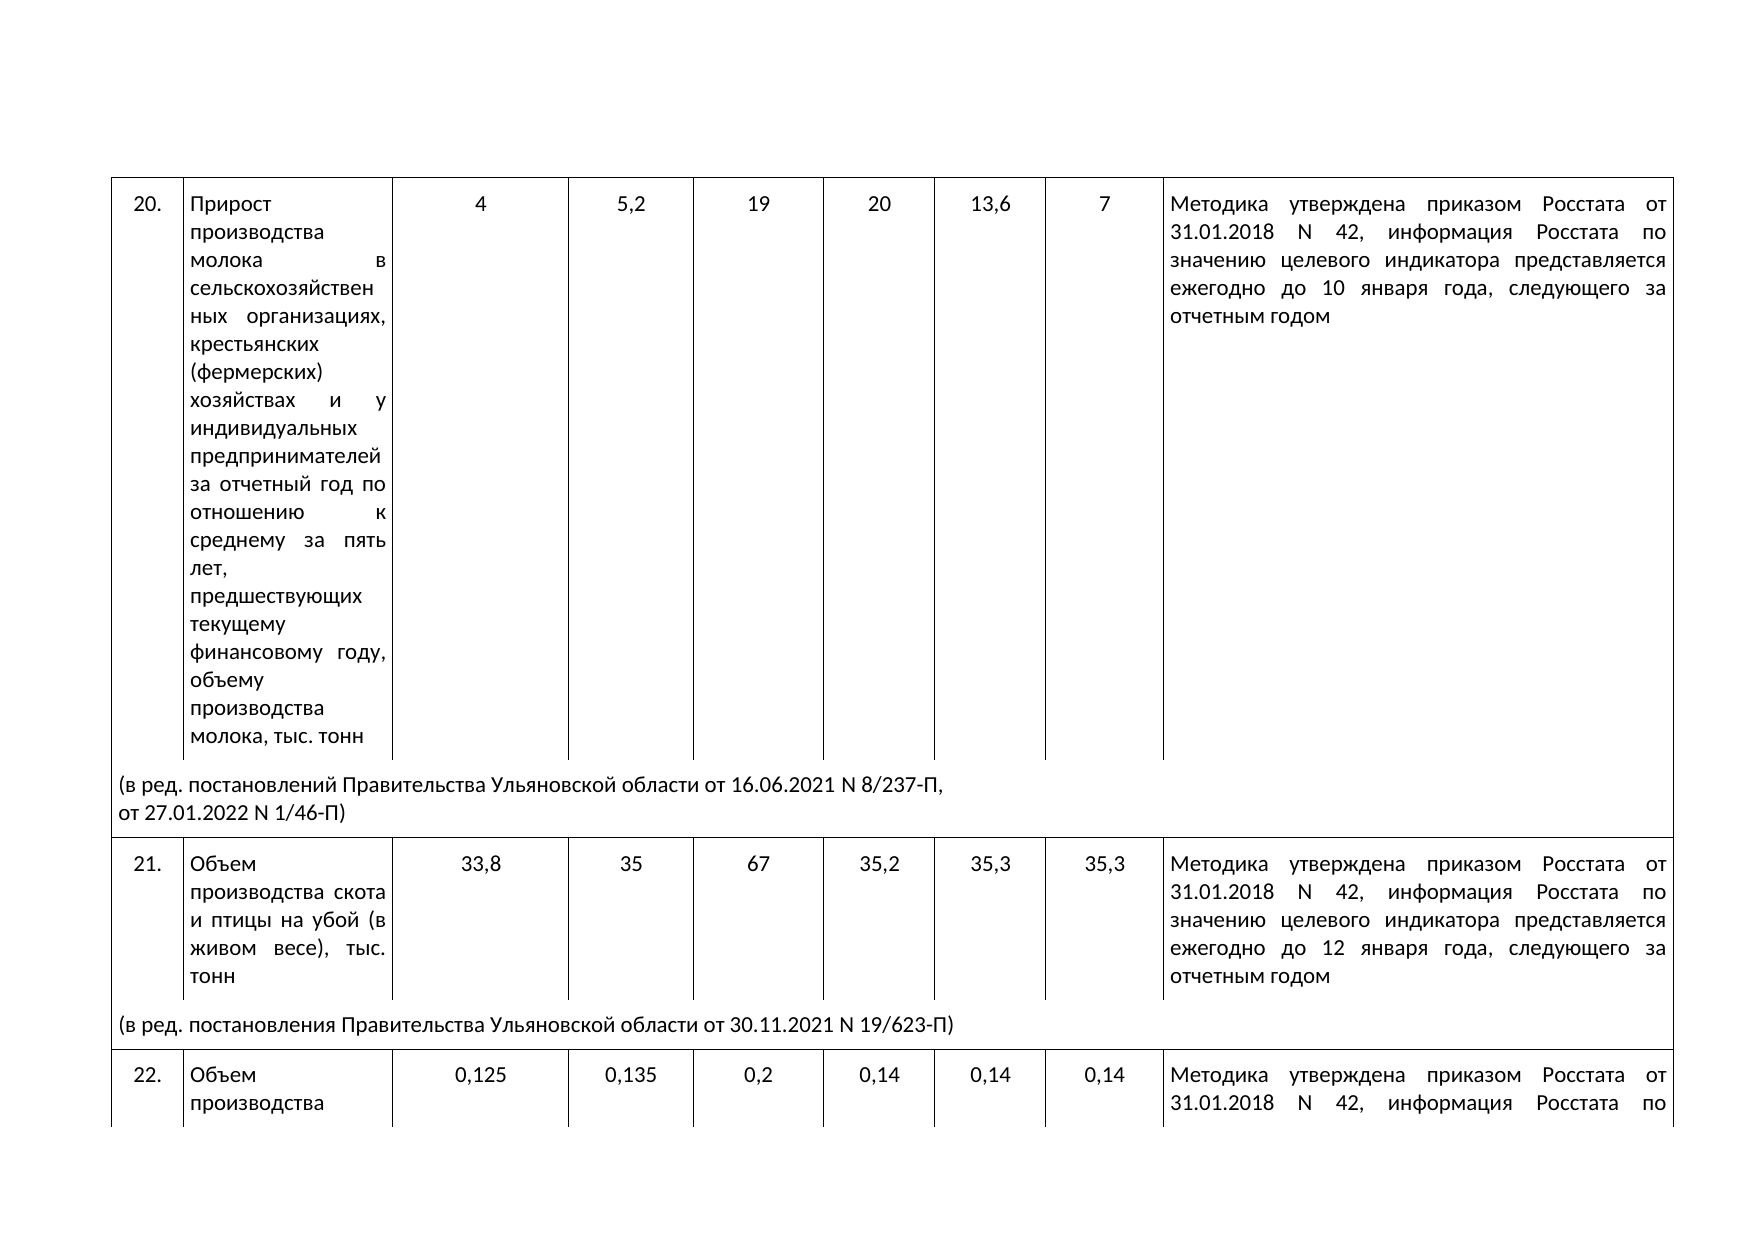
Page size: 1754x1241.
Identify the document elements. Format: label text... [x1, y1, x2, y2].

table_cell 67 [694, 838, 823, 999]
table_cell Прирост производства молока в сельскохозяйственных организациях, крестьянских (фермерских) хозяйствах и у индивидуальных предпринимателей за отчетный год по отношению к среднему за пять лет, предшествующих текущему финансовому году, объему производства молока, тыс. тонн [184, 178, 392, 760]
table_cell 5,2 [569, 178, 693, 760]
table_cell (в ред. постановления Правительства Ульяновской области от 30.11.2021 N 19/623-П) [112, 1000, 1673, 1049]
table_cell 21. [112, 838, 183, 999]
table_cell 22. [112, 1050, 183, 1127]
table_cell 7 [1046, 178, 1163, 760]
table_cell 4 [393, 178, 568, 760]
table_cell 0,2 [694, 1050, 823, 1127]
table_cell 20. [112, 178, 183, 760]
table_cell (в ред. постановлений Правительства Ульяновской области от 16.06.2021 N 8/237-П, от 27.01.2022 N 1/46-П) [112, 760, 1673, 837]
table_cell 33,8 [393, 838, 568, 999]
table_cell 35,3 [935, 838, 1045, 999]
table_cell 13,6 [935, 178, 1045, 760]
table_cell 0,135 [569, 1050, 693, 1127]
table_cell 20 [824, 178, 934, 760]
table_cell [1164, 178, 1673, 760]
table_cell 0,14 [824, 1050, 934, 1127]
table_cell Объем производства скота и птицы на убой (в живом весе), тыс. тонн [184, 838, 392, 999]
table_cell 0,14 [1046, 1050, 1163, 1127]
table_cell 35 [569, 838, 693, 999]
table_cell 0,125 [393, 1050, 568, 1127]
table_cell 35,3 [1046, 838, 1163, 999]
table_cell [184, 1050, 392, 1127]
table_cell 35,2 [824, 838, 934, 999]
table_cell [1164, 1050, 1673, 1127]
table_cell 19 [694, 178, 823, 760]
table_cell 0,14 [935, 1050, 1045, 1127]
